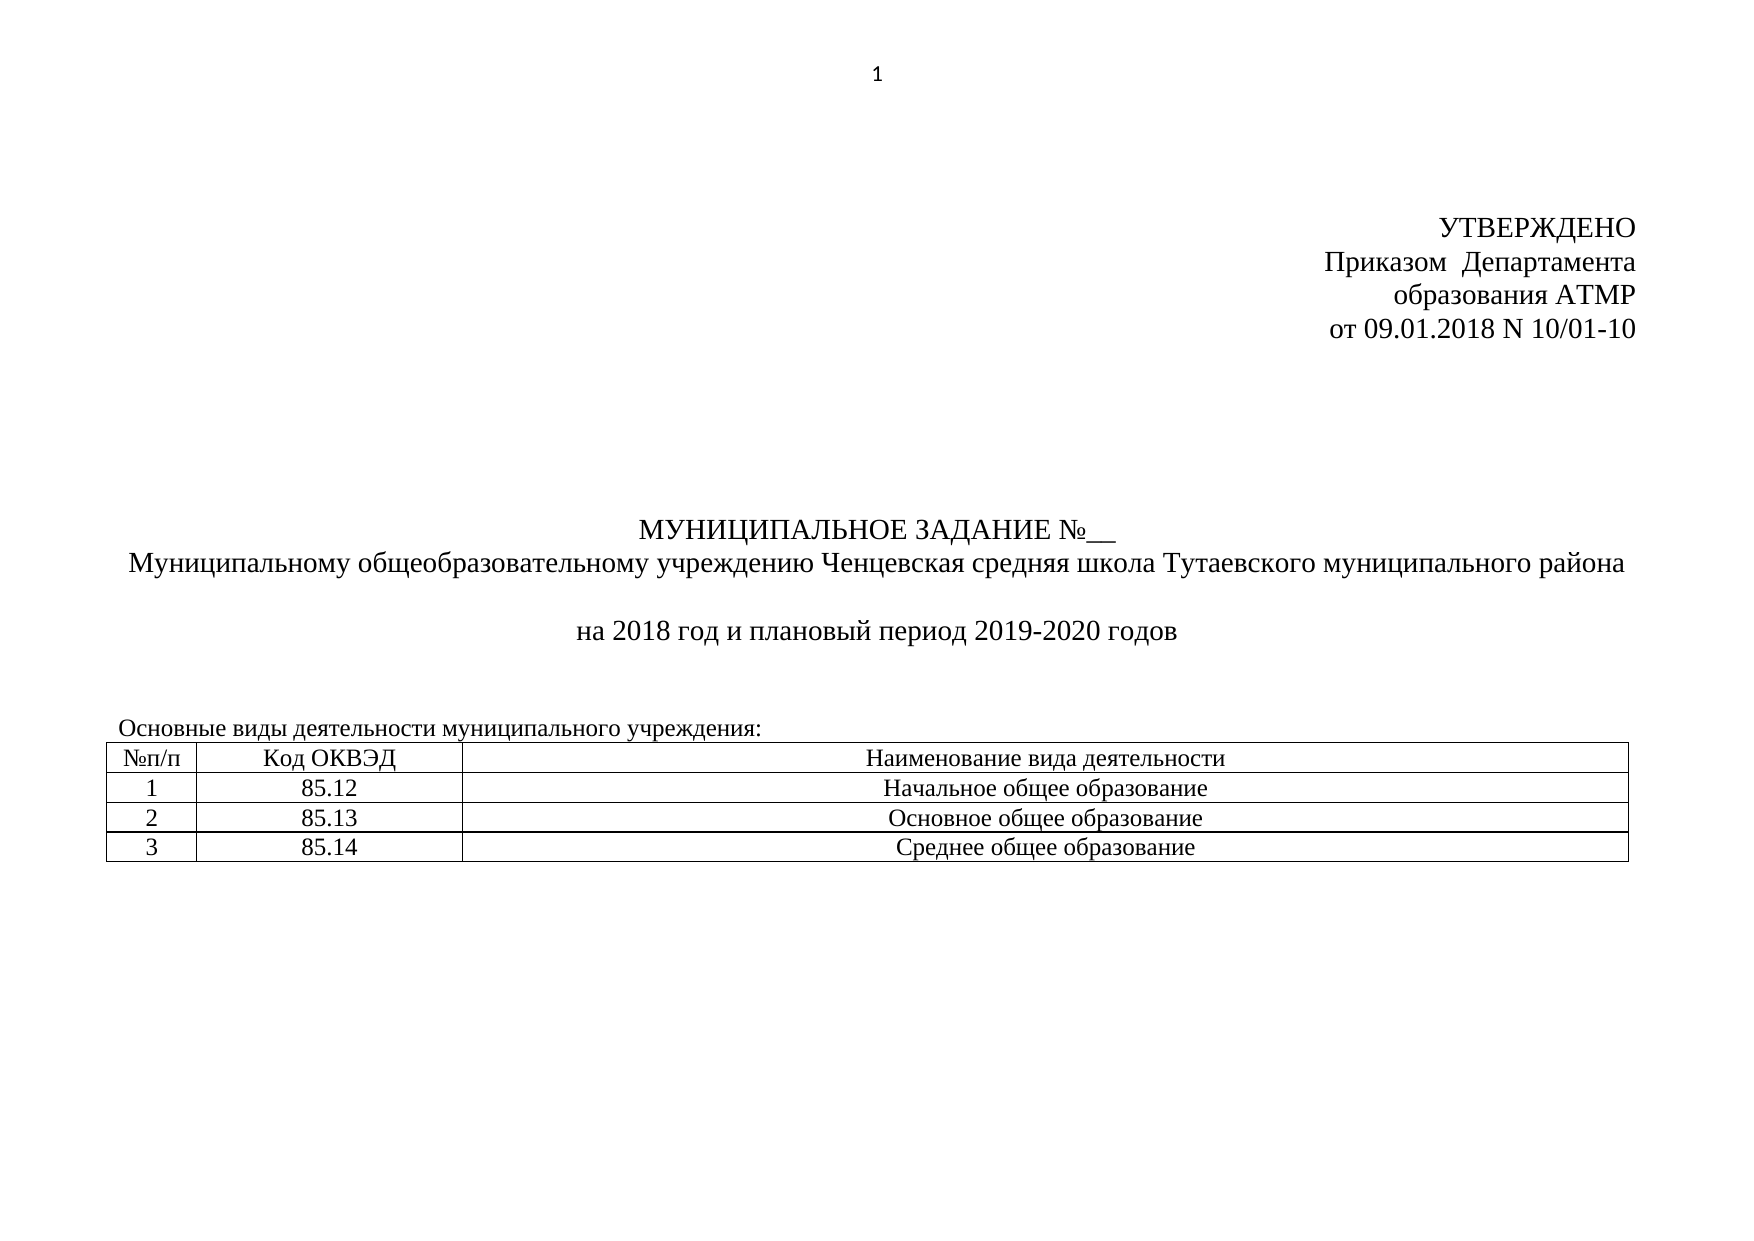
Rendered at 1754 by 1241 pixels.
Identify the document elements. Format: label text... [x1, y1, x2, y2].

text от 09.01.2018 N 10/01-10 [118, 311, 1636, 344]
table_cell 85.14 [197, 833, 462, 861]
table_header Код ОКВЭД [197, 743, 462, 772]
table_header Наименование вида деятельности [463, 743, 1628, 772]
text Приказом Департамента [118, 244, 1636, 277]
table_cell 3 [107, 833, 196, 861]
text на 2018 год и плановый период 2019-2020 годов [118, 613, 1636, 646]
table_cell 2 [107, 803, 196, 831]
table_cell 85.13 [197, 803, 462, 831]
text УТВЕРЖДЕНО [118, 210, 1636, 244]
text образования АТМР [118, 277, 1636, 311]
table_cell 85.12 [197, 773, 462, 802]
table_header №п/п [107, 743, 196, 772]
text Основные виды деятельности муниципального учреждения: [118, 713, 1636, 742]
table_cell 1 [107, 773, 196, 802]
table_cell Основное общее образование [463, 803, 1628, 831]
table_cell Среднее общее образование [463, 833, 1628, 861]
text Муниципальному общеобразовательному учреждению Ченцевская средняя школа Тутаевского муниципального района [118, 546, 1636, 579]
table_cell Начальное общее образование [463, 773, 1628, 802]
text МУНИЦИПАЛЬНОЕ ЗАДАНИЕ №__ [118, 512, 1636, 546]
